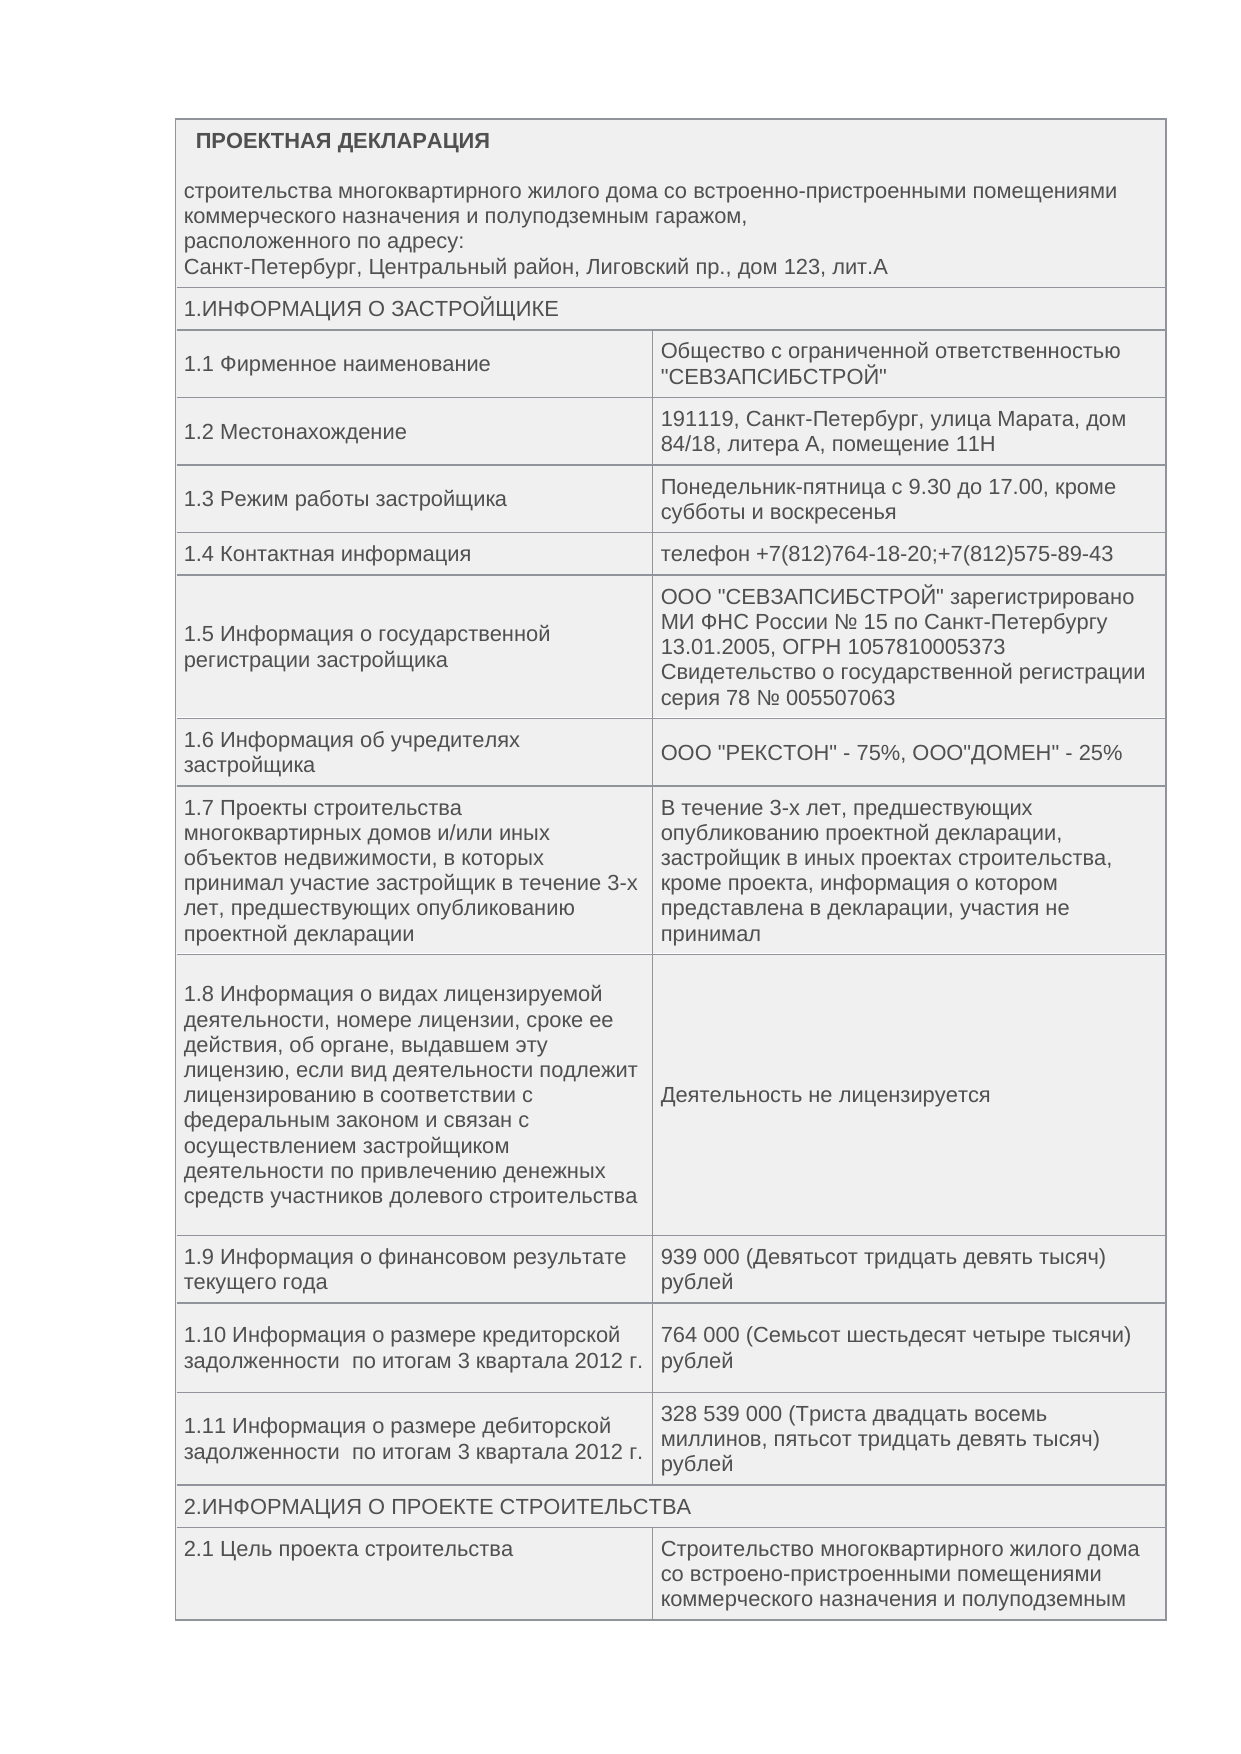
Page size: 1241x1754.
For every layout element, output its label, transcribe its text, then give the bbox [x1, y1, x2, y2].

table_header ПРОЕКТНАЯ ДЕКЛАРАЦИЯ строительства многоквартирного жилого дома со встроенно-пристроенными помещениями коммерческого назначения и полуподземным гаражом, расположенного по адресу: Санкт-Петербург, Центральный район, Лиговский пр., дом 123, лит.А [176, 120, 1165, 287]
table_cell Общество с ограниченной ответственностью "СЕВЗАПСИБСТРОЙ" [653, 331, 1165, 397]
table_cell телефон +7(812)764-18-20;+7(812)575-89-43 [653, 533, 1165, 574]
table_cell 1.5 Информация о государственной регистрации застройщика [176, 575, 652, 717]
table_cell Деятельность не лицензируется [653, 955, 1165, 1235]
table_cell 1.2 Местонахождение [176, 398, 652, 464]
table_cell 1.7 Проекты строительства многоквартирных домов и/или иных объектов недвижимости, в которых принимал участие застройщик в течение 3-х лет, предшествующих опубликованию проектной декларации [176, 786, 652, 953]
table_cell 191119, Санкт-Петербург, улица Марата, дом 84/18, литера А, помещение 11Н [653, 398, 1165, 464]
table_cell Понедельник-пятница с 9.30 до 17.00, кроме субботы и воскресенья [653, 466, 1165, 532]
table_cell 1.10 Информация о размере кредиторской задолженности по итогам 3 квартала 2012 г. [176, 1303, 652, 1391]
table_cell 1.ИНФОРМАЦИЯ О ЗАСТРОЙЩИКЕ [176, 288, 1165, 329]
table_cell 1.4 Контактная информация [176, 533, 652, 574]
table_cell 1.11 Информация о размере дебиторской задолженности по итогам 3 квартала 2012 г. [176, 1393, 652, 1484]
table_cell 1.8 Информация о видах лицензируемой деятельности, номере лицензии, сроке ее действия, об органе, выдавшем эту лицензию, если вид деятельности подлежит лицензированию в соответствии с федеральным законом и связан с осуществлением застройщиком деятельности по привлечению денежных средств участников долевого строительства [176, 955, 652, 1235]
table_cell 764 000 (Семьсот шестьдесят четыре тысячи) рублей [653, 1304, 1165, 1391]
table_cell 1.1 Фирменное наименование [176, 330, 652, 397]
table_cell 2.ИНФОРМАЦИЯ О ПРОЕКТЕ СТРОИТЕЛЬСТВА [176, 1485, 1165, 1527]
table_cell ООО "РЕКСТОН" - 75%, ООО"ДОМЕН" - 25% [653, 719, 1165, 785]
table_cell В течение 3-х лет, предшествующих опубликованию проектной декларации, застройщик в иных проектах строительства, кроме проекта, информация о котором представлена в декларации, участия не принимал [653, 787, 1165, 953]
table_cell 1.3 Режим работы застройщика [176, 465, 652, 532]
table_cell 939 000 (Девятьсот тридцать девять тысяч) рублей [653, 1236, 1165, 1302]
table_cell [653, 1528, 1165, 1619]
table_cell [176, 1528, 652, 1619]
table_cell 1.6 Информация об учредителях застройщика [176, 719, 652, 785]
table_cell 1.9 Информация о финансовом результате текущего года [176, 1236, 652, 1302]
table_cell ООО "СЕВЗАПСИБСТРОЙ" зарегистрировано МИ ФНС России № 15 по Санкт-Петербургу 13.01.2005, ОГРН 1057810005373 Свидетельство о государственной регистрации серия 78 № 005507063 [653, 576, 1165, 717]
table_cell 328 539 000 (Триста двадцать восемь миллинов, пятьсот тридцать девять тысяч) рублей [653, 1393, 1165, 1484]
